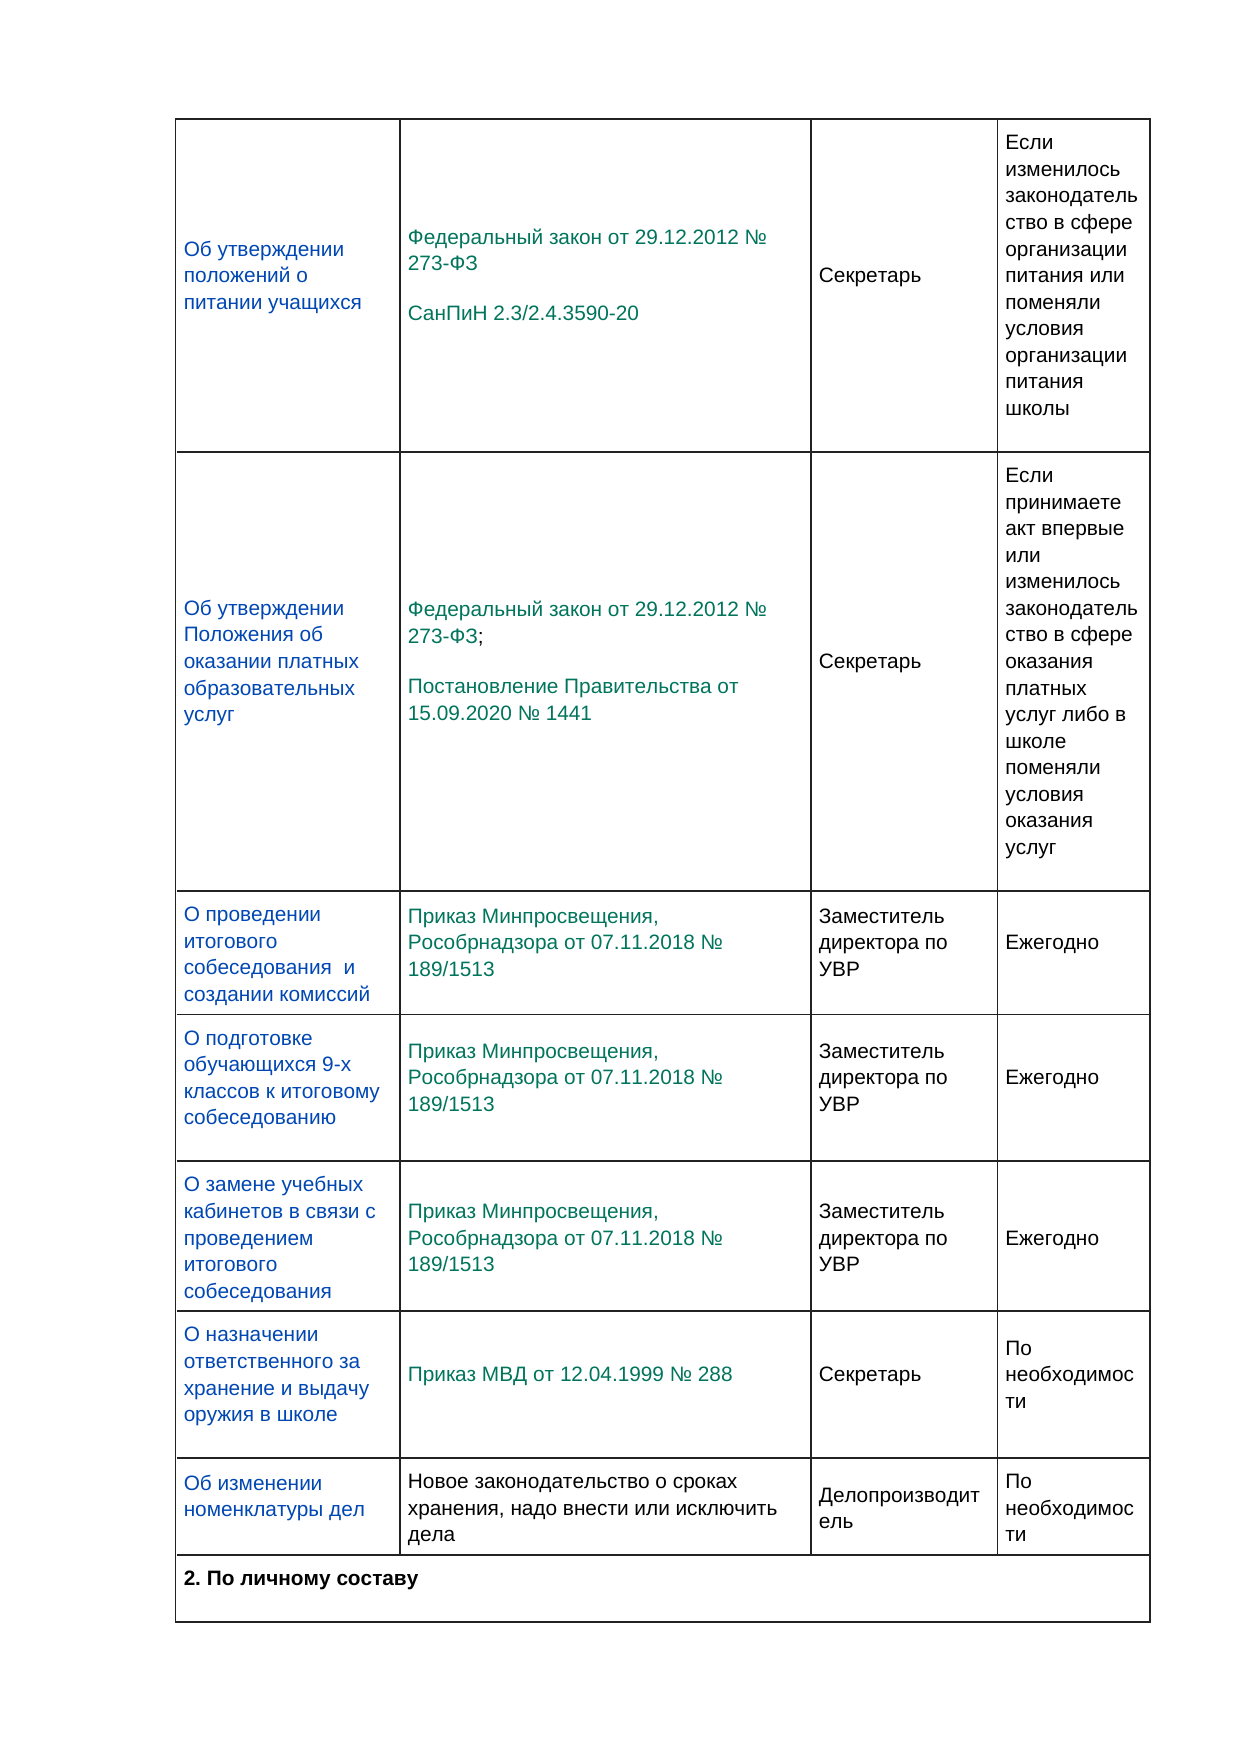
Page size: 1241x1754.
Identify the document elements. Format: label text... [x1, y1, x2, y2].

table_cell Ежегодно [998, 892, 1149, 1013]
table_cell По необходимости [998, 1459, 1149, 1554]
table_cell Новое законодательство о сроках хранения, надо внести или исключить дела [401, 1459, 810, 1554]
table_cell Делопроизводитель [812, 1459, 997, 1554]
table_cell Заместитель директора по УВР [812, 1162, 997, 1310]
table_cell Приказ Минпросвещения, Рособрнадзора от 07.11.2018 № 189/1513 [401, 892, 810, 1013]
table_cell Об утверждении положений о питании учащихся [176, 120, 399, 451]
table_cell Приказ МВД от 12.04.1999 № 288 [401, 1312, 810, 1457]
table_cell Ежегодно [998, 1015, 1149, 1160]
table_cell Приказ Минпросвещения, Рособрнадзора от 07.11.2018 № 189/1513 [401, 1015, 810, 1160]
table_cell Заместитель директора по УВР [812, 892, 997, 1013]
table_cell Если принимаете акт впервые или изменилось законодательство в сфере оказания платных услуг либо в школе поменяли условия оказания услуг [998, 453, 1149, 890]
table_cell Приказ Минпросвещения, Рособрнадзора от 07.11.2018 № 189/1513 [401, 1162, 810, 1310]
table_cell По необходимости [998, 1312, 1149, 1457]
table_cell О подготовке обучающихся 9-х классов к итоговому собеседованию [176, 1015, 399, 1160]
table_cell О назначении ответственного за хранение и выдачу оружия в школе [176, 1311, 399, 1457]
table_cell О замене учебных кабинетов в связи с проведением итогового собеседования [176, 1161, 399, 1310]
table_cell Об изменении номенклатуры дел [176, 1458, 399, 1554]
table_cell Секретарь [812, 1312, 997, 1457]
table_cell Ежегодно [998, 1162, 1149, 1310]
table_cell О проведении итогового собеседования и создании комиссий [176, 891, 399, 1013]
table_cell Если изменилось законодательство в сфере организации питания или поменяли условия организации питания школы [998, 120, 1149, 451]
table_cell Секретарь [812, 453, 997, 890]
table_cell Об утверждении Положения об оказании платных образовательных услуг [176, 452, 399, 890]
table_cell Федеральный закон от 29.12.2012 № 273-ФЗ СанПиН 2.3/2.4.3590-20 [401, 120, 810, 451]
table_cell Федеральный закон от 29.12.2012 № 273-ФЗ; Постановление Правительства от 15.09.2020 № 1441 [401, 453, 810, 890]
table_cell Секретарь [812, 120, 997, 451]
table_cell 2. По личному составу [176, 1555, 1149, 1621]
table_cell Заместитель директора по УВР [812, 1015, 997, 1160]
